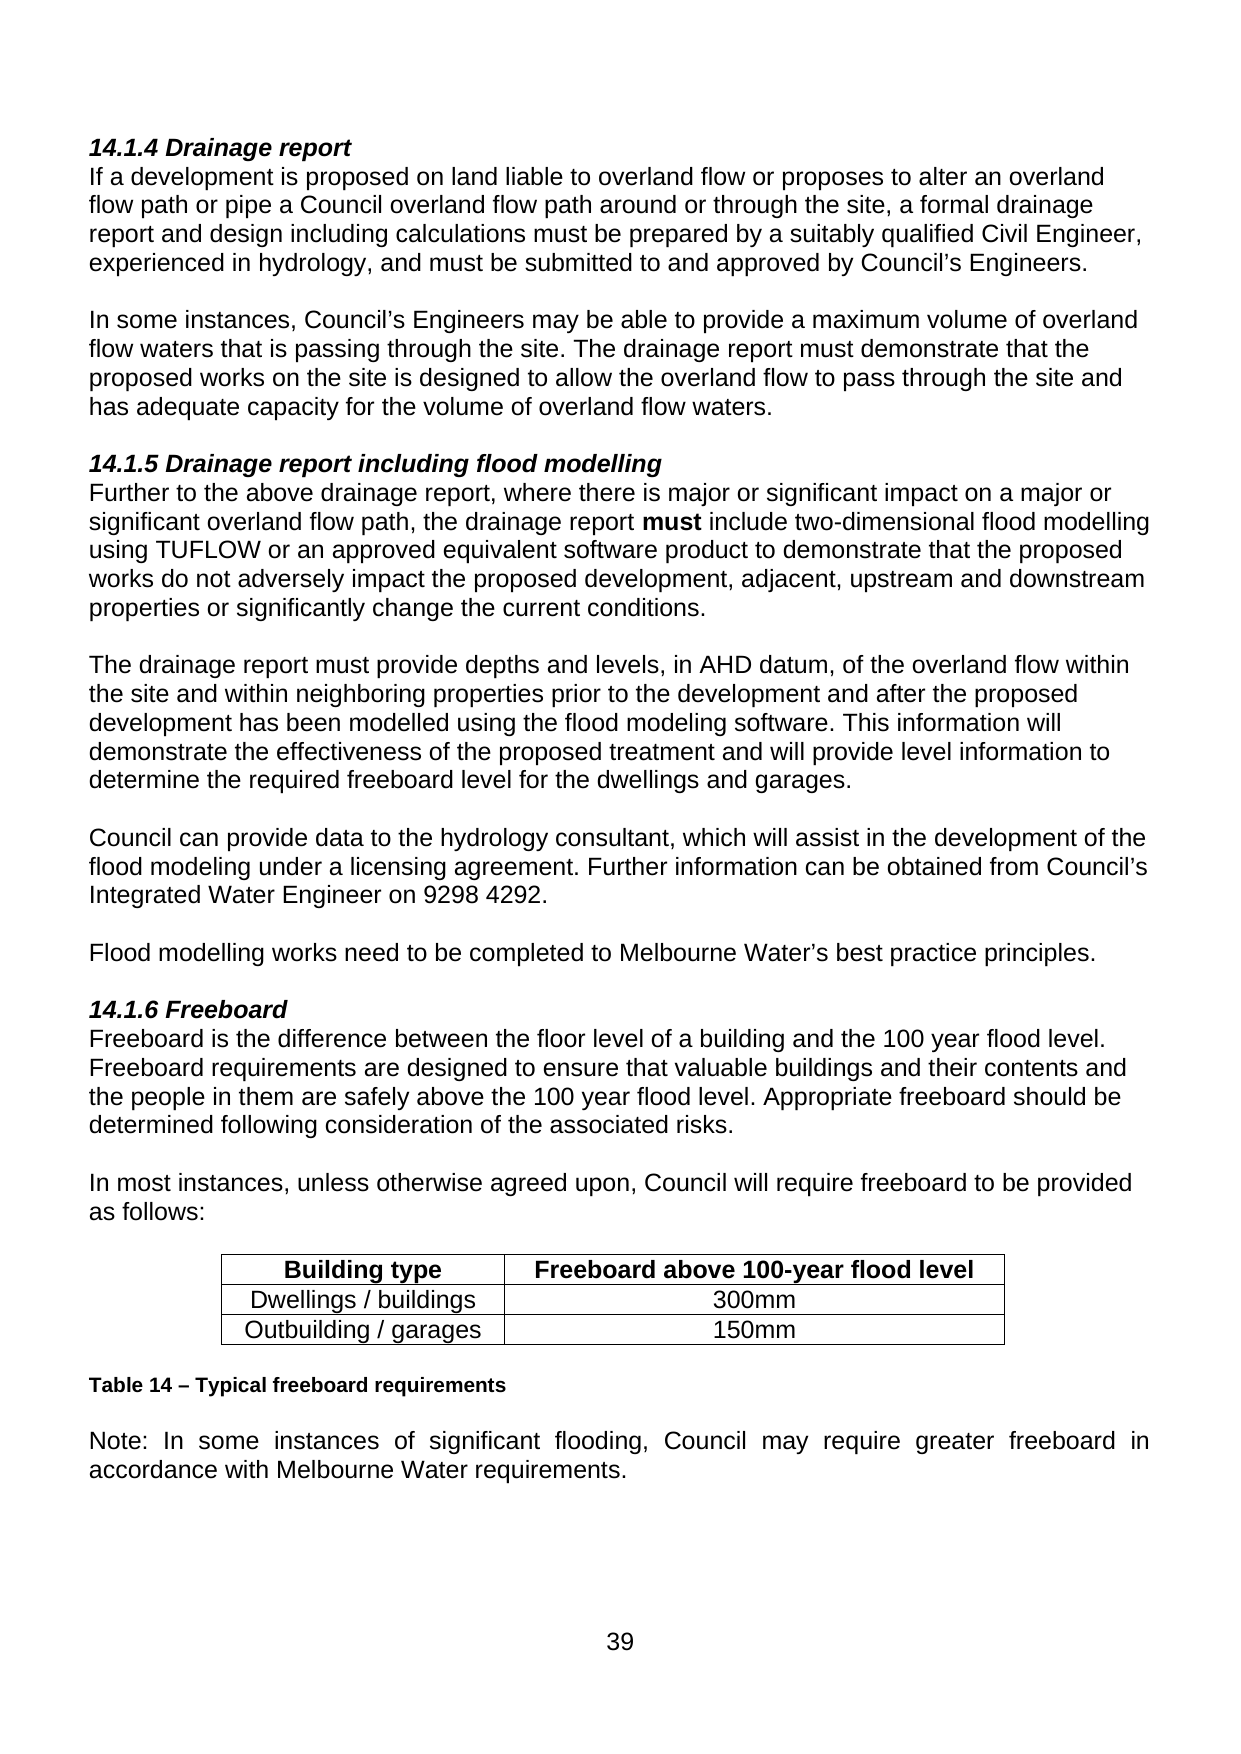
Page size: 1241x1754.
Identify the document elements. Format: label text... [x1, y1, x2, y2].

list Note: In some instances of significant flooding, Council may require greater freeboard in accordance with Melbourne Water requirements. [89, 1426, 1152, 1483]
table_header Building type [222, 1255, 504, 1284]
text If a development is proposed on land liable to overland flow or proposes to alter an overland flow path or pipe a Council overland flow path around or through the site, a formal drainage report and design including calculations must be prepared by a suitably qualified Civil Engineer, experienced in hydrology, and must be submitted to and approved by Council’s Engineers. [89, 162, 1152, 277]
text In most instances, unless otherwise agreed upon, Council will require freeboard to be provided as follows: [89, 1168, 1152, 1225]
table_cell 150mm [505, 1315, 1004, 1343]
text The drainage report must provide depths and levels, in AHD datum, of the overland flow within the site and within neighboring properties prior to the development and after the proposed development has been modelled using the flood modeling software. This information will demonstrate the effectiveness of the proposed treatment and will provide level information to determine the required freeboard level for the dwellings and garages. [89, 650, 1152, 794]
subtitle Table 14 – Typical freeboard requirements [89, 1373, 1152, 1397]
table_cell Dwellings / buildings [222, 1285, 504, 1314]
subtitle 14.1.6 Freeboard [89, 995, 1152, 1024]
text Flood modelling works need to be completed to Melbourne Water’s best practice principles. [89, 938, 1152, 967]
table_header Freeboard above 100-year flood level [505, 1255, 1004, 1284]
subtitle 14.1.5 Drainage report including flood modelling [89, 449, 1152, 478]
text Freeboard is the difference between the floor level of a building and the 100 year flood level. Freeboard requirements are designed to ensure that valuable buildings and their contents and the people in them are safely above the 100 year flood level. Appropriate freeboard should be determined following consideration of the associated risks. [89, 1024, 1152, 1139]
table_cell Outbuilding / garages [222, 1315, 504, 1343]
text Further to the above drainage report, where there is major or significant impact on a major or significant overland flow path, the drainage report must include two-dimensional flood modelling using TUFLOW or an approved equivalent software product to demonstrate that the proposed works do not adversely impact the proposed development, adjacent, upstream and downstream properties or significantly change the current conditions. [89, 478, 1152, 622]
text In some instances, Council’s Engineers may be able to provide a maximum volume of overland flow waters that is passing through the site. The drainage report must demonstrate that the proposed works on the site is designed to allow the overland flow to pass through the site and has adequate capacity for the volume of overland flow waters. [89, 305, 1152, 420]
text Council can provide data to the hydrology consultant, which will assist in the development of the flood modeling under a licensing agreement. Further information can be obtained from Council’s Integrated Water Engineer on 9298 4292. [89, 823, 1152, 909]
subtitle 14.1.4 Drainage report [89, 133, 1152, 162]
table_cell 300mm [505, 1285, 1004, 1314]
